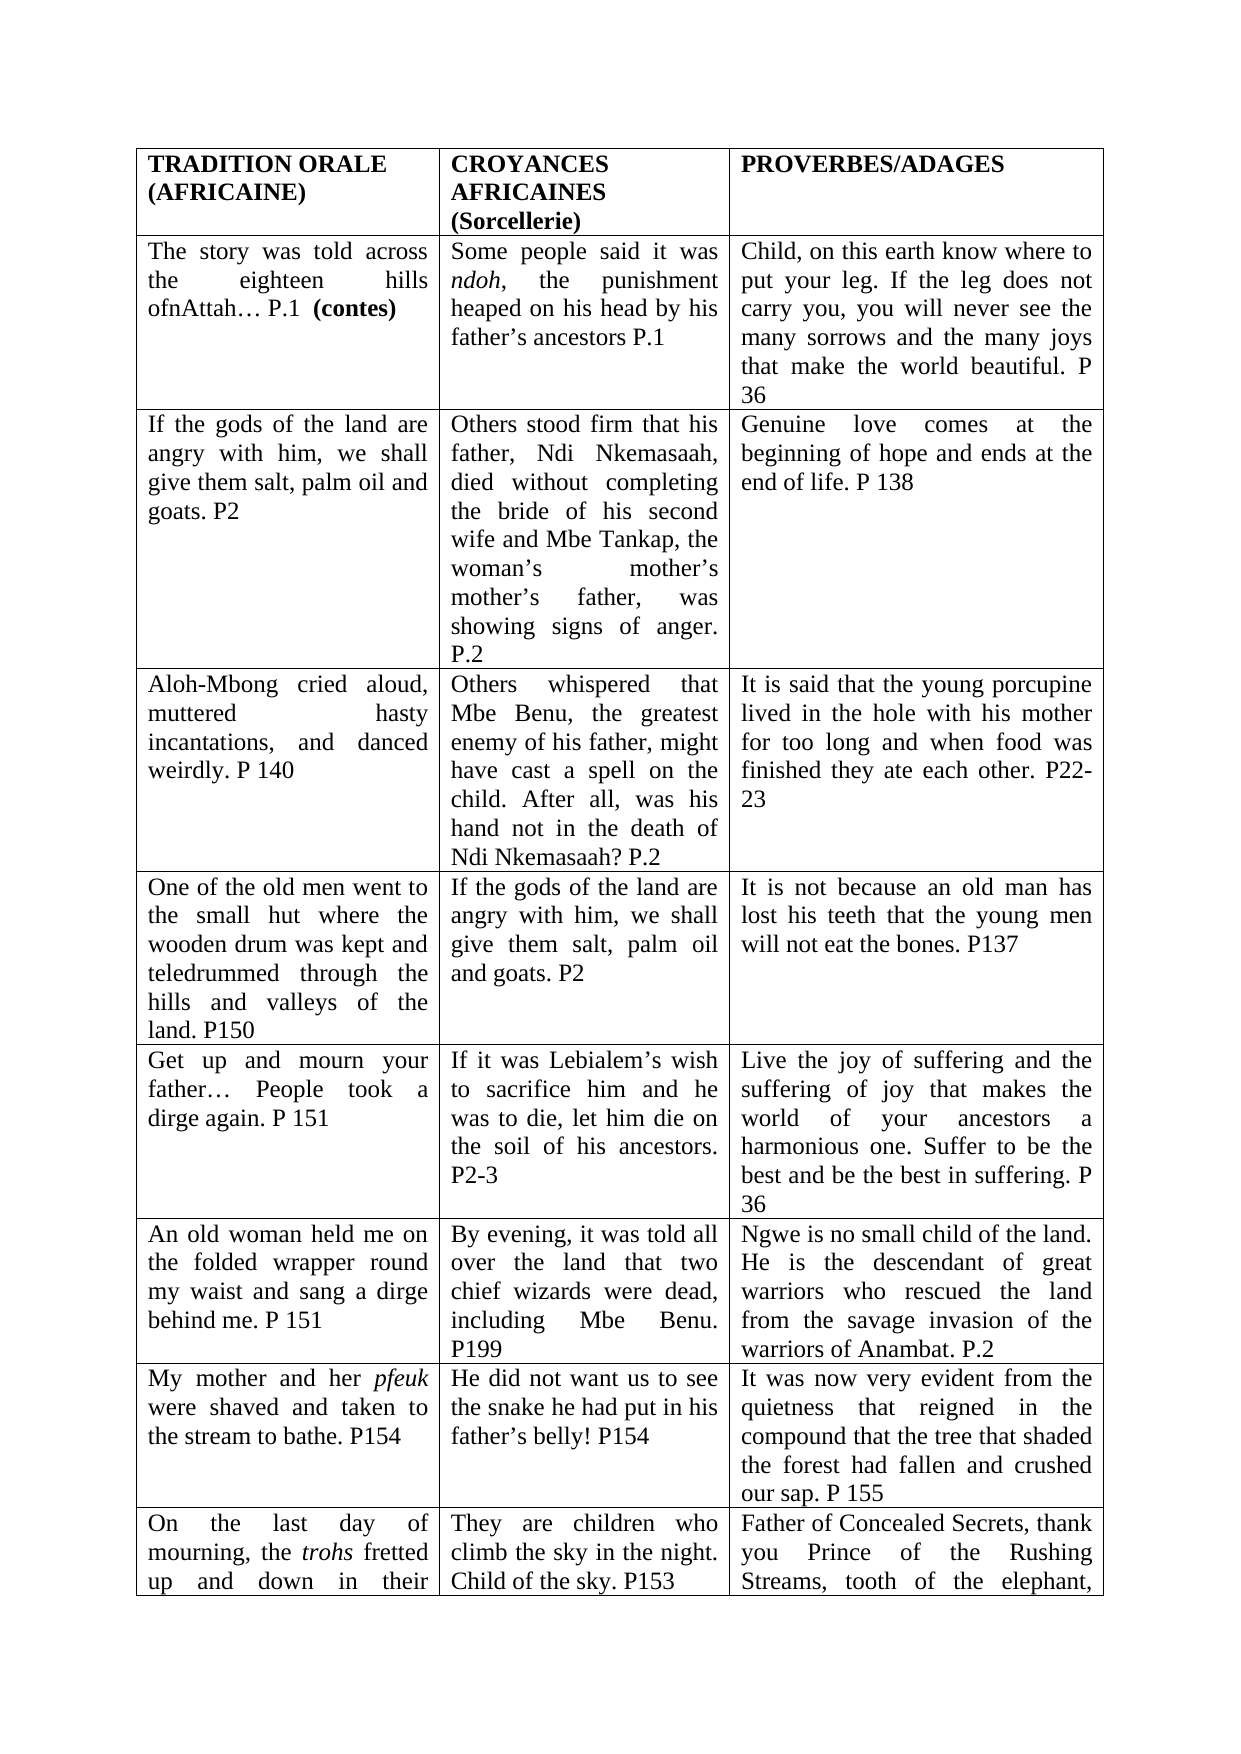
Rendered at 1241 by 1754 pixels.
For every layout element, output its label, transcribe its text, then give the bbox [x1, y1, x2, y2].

table_cell If it was Lebialem’s wish to sacrifice him and he was to die, let him die on the soil of his ancestors. P2-3 [440, 1045, 729, 1218]
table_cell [730, 1508, 1103, 1594]
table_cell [137, 1508, 439, 1594]
table_cell The story was told across the eighteen hills ofnAttah… P.1 (contes) [137, 236, 439, 408]
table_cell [440, 1508, 729, 1594]
table_cell Others whispered that Mbe Benu, the greatest enemy of his father, might have cast a spell on the child. After all, was his hand not in the death of Ndi Nkemasaah? P.2 [440, 669, 729, 871]
table_cell Get up and mourn your father… People took a dirge again. P 151 [137, 1045, 439, 1218]
table_cell An old woman held me on the folded wrapper round my waist and sang a dirge behind me. P 151 [137, 1219, 439, 1362]
table_cell It was now very evident from the quietness that reigned in the compound that the tree that shaded the forest had fallen and crushed our sap. P 155 [730, 1364, 1103, 1507]
table_cell Ngwe is no small child of the land. He is the descendant of great warriors who rescued the land from the savage invasion of the warriors of Anambat. P.2 [730, 1219, 1103, 1362]
table_cell Live the joy of suffering and the suffering of joy that makes the world of your ancestors a harmonious one. Suffer to be the best and be the best in suffering. P 36 [730, 1045, 1103, 1218]
table_cell It is not because an old man has lost his teeth that the young men will not eat the bones. P137 [730, 872, 1103, 1044]
table_cell Genuine love comes at the beginning of hope and ends at the end of life. P 138 [730, 410, 1103, 668]
table_cell Others stood firm that his father, Ndi Nkemasaah, died without completing the bride of his second wife and Mbe Tankap, the woman’s mother’s mother’s father, was showing signs of anger. P.2 [440, 410, 729, 668]
table_cell Some people said it was ndoh, the punishment heaped on his head by his father’s ancestors P.1 [440, 236, 729, 408]
table_cell By evening, it was told all over the land that two chief wizards were dead, including Mbe Benu. P199 [440, 1219, 729, 1362]
table_cell Child, on this earth know where to put your leg. If the leg does not carry you, you will never see the many sorrows and the many joys that make the world beautiful. P 36 [730, 236, 1103, 408]
table_cell Aloh-Mbong cried aloud, muttered hasty incantations, and danced weirdly. P 140 [137, 669, 439, 871]
table_cell It is said that the young porcupine lived in the hole with his mother for too long and when food was finished they ate each other. P22-23 [730, 669, 1103, 871]
table_cell He did not want us to see the snake he had put in his father’s belly! P154 [440, 1364, 729, 1507]
table_header CROYANCES AFRICAINES (Sorcellerie) [440, 149, 729, 235]
table_cell My mother and her pfeuk were shaved and taken to the stream to bathe. P154 [137, 1364, 439, 1507]
table_cell If the gods of the land are angry with him, we shall give them salt, palm oil and goats. P2 [137, 410, 439, 668]
table_header TRADITION ORALE (AFRICAINE) [137, 149, 439, 235]
table_header PROVERBES/ADAGES [730, 149, 1103, 235]
table_cell If the gods of the land are angry with him, we shall give them salt, palm oil and goats. P2 [440, 872, 729, 1044]
table_cell One of the old men went to the small hut where the wooden drum was kept and teledrummed through the hills and valleys of the land. P150 [137, 872, 439, 1044]
